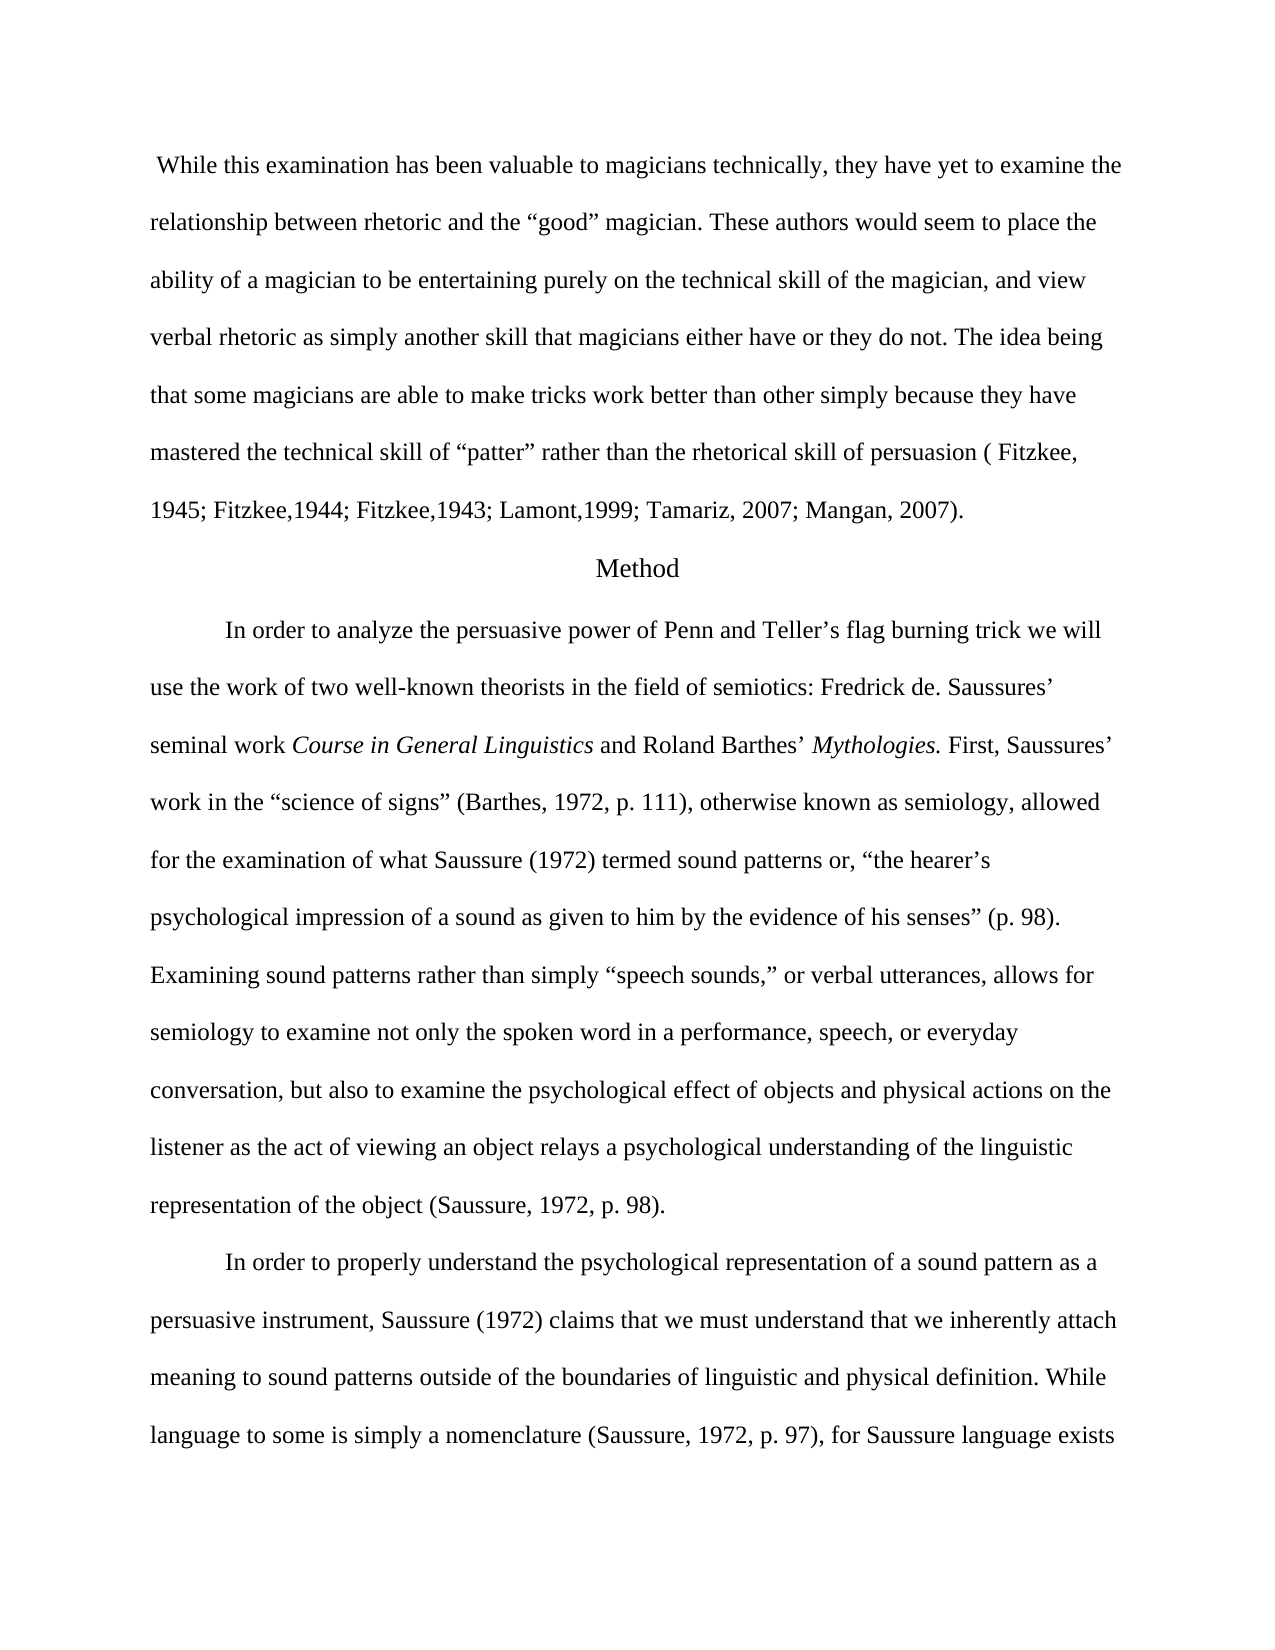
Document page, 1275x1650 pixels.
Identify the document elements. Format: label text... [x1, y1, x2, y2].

text In order to analyze the persuasive power of Penn and Teller’s flag burning trick we will use the work of two well-known theorists in the field of semiotics: Fredrick de. Saussures’ seminal work Course in General Linguistics and Roland Barthes’ Mythologies. First, Saussures’ work in the “science of signs” (Barthes, 1972, p. 111), otherwise known as semiology, allowed for the examination of what Saussure (1972) termed sound patterns or, “the hearer’s psychological impression of a sound as given to him by the evidence of his senses” (p. 98). Examining sound patterns rather than simply “speech sounds,” or verbal utterances, allows for semiology to examine not only the spoken word in a performance, speech, or everyday conversation, but also to examine the psychological effect of objects and physical actions on the listener as the act of viewing an object relays a psychological understanding of the linguistic representation of the object (Saussure, 1972, p. 98). [150, 615, 1125, 1218]
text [150, 1247, 1125, 1448]
text While this examination has been valuable to magicians technically, they have yet to examine the relationship between rhetoric and the “good” magician. These authors would seem to place the ability of a magician to be entertaining purely on the technical skill of the magician, and view verbal rhetoric as simply another skill that magicians either have or they do not. The idea being that some magicians are able to make tricks work better than other simply because they have mastered the technical skill of “patter” rather than the rhetorical skill of persuasion ( Fitzkee, 1945; Fitzkee,1944; Fitzkee,1943; Lamont,1999; Tamariz, 2007; Mangan, 2007). [150, 150, 1125, 524]
text Method [150, 552, 1125, 584]
